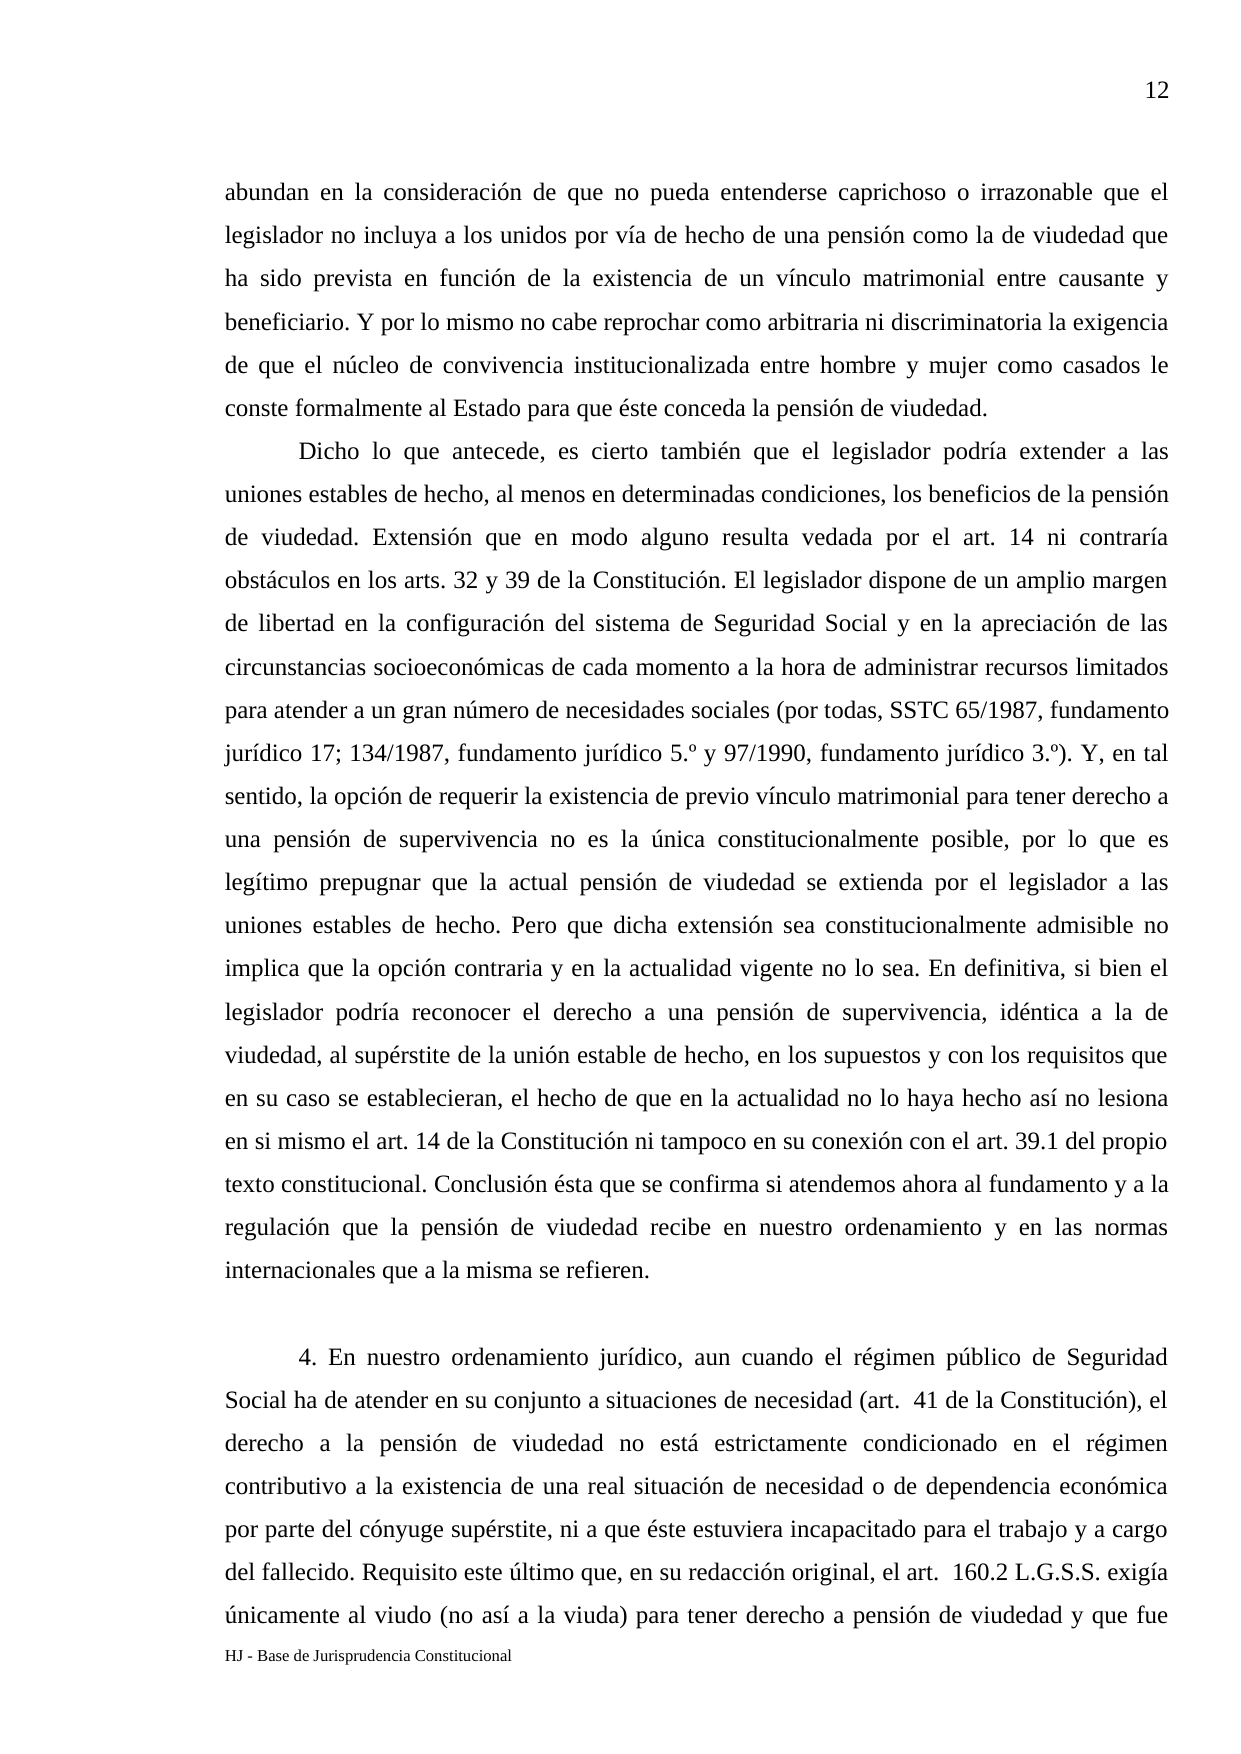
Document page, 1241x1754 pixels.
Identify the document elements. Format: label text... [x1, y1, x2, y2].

text Dicho lo que antecede, es cierto también que el legislador podría extender a las uniones estables de hecho, al menos en determinadas condiciones, los beneficios de la pensión de viudedad. Extensión que en modo alguno resulta vedada por el art. 14 ni contraría obstáculos en los arts. 32 y 39 de la Constitución. El legislador dispone de un amplio margen de libertad en la configuración del sistema de Seguridad Social y en la apreciación de las circunstancias socioeconómicas de cada momento a la hora de administrar recursos limitados para atender a un gran número de necesidades sociales (por todas, SSTC 65/1987, fundamento jurídico 17; 134/1987, fundamento jurídico 5.º y 97/1990, fundamento jurídico 3.º). Y, en tal sentido, la opción de requerir la existencia de previo vínculo matrimonial para tener derecho a una pensión de supervivencia no es la única constitucionalmente posible, por lo que es legítimo prepugnar que la actual pensión de viudedad se extienda por el legislador a las uniones estables de hecho. Pero que dicha extensión sea constitucionalmente admisible no implica que la opción contraria y en la actualidad vigente no lo sea. En definitiva, si bien el legislador podría reconocer el derecho a una pensión de supervivencia, idéntica a la de viudedad, al supérstite de la unión estable de hecho, en los supuestos y con los requisitos que en su caso se establecieran, el hecho de que en la actualidad no lo haya hecho así no lesiona en si mismo el art. 14 de la Constitución ni tampoco en su conexión con el art. 39.1 del propio texto constitucional. Conclusión ésta que se confirma si atendemos ahora al fundamento y a la regulación que la pensión de viudedad recibe en nuestro ordenamiento y en las normas internacionales que a la misma se refieren. [224, 436, 1169, 1284]
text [224, 1342, 1169, 1629]
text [224, 177, 1169, 422]
